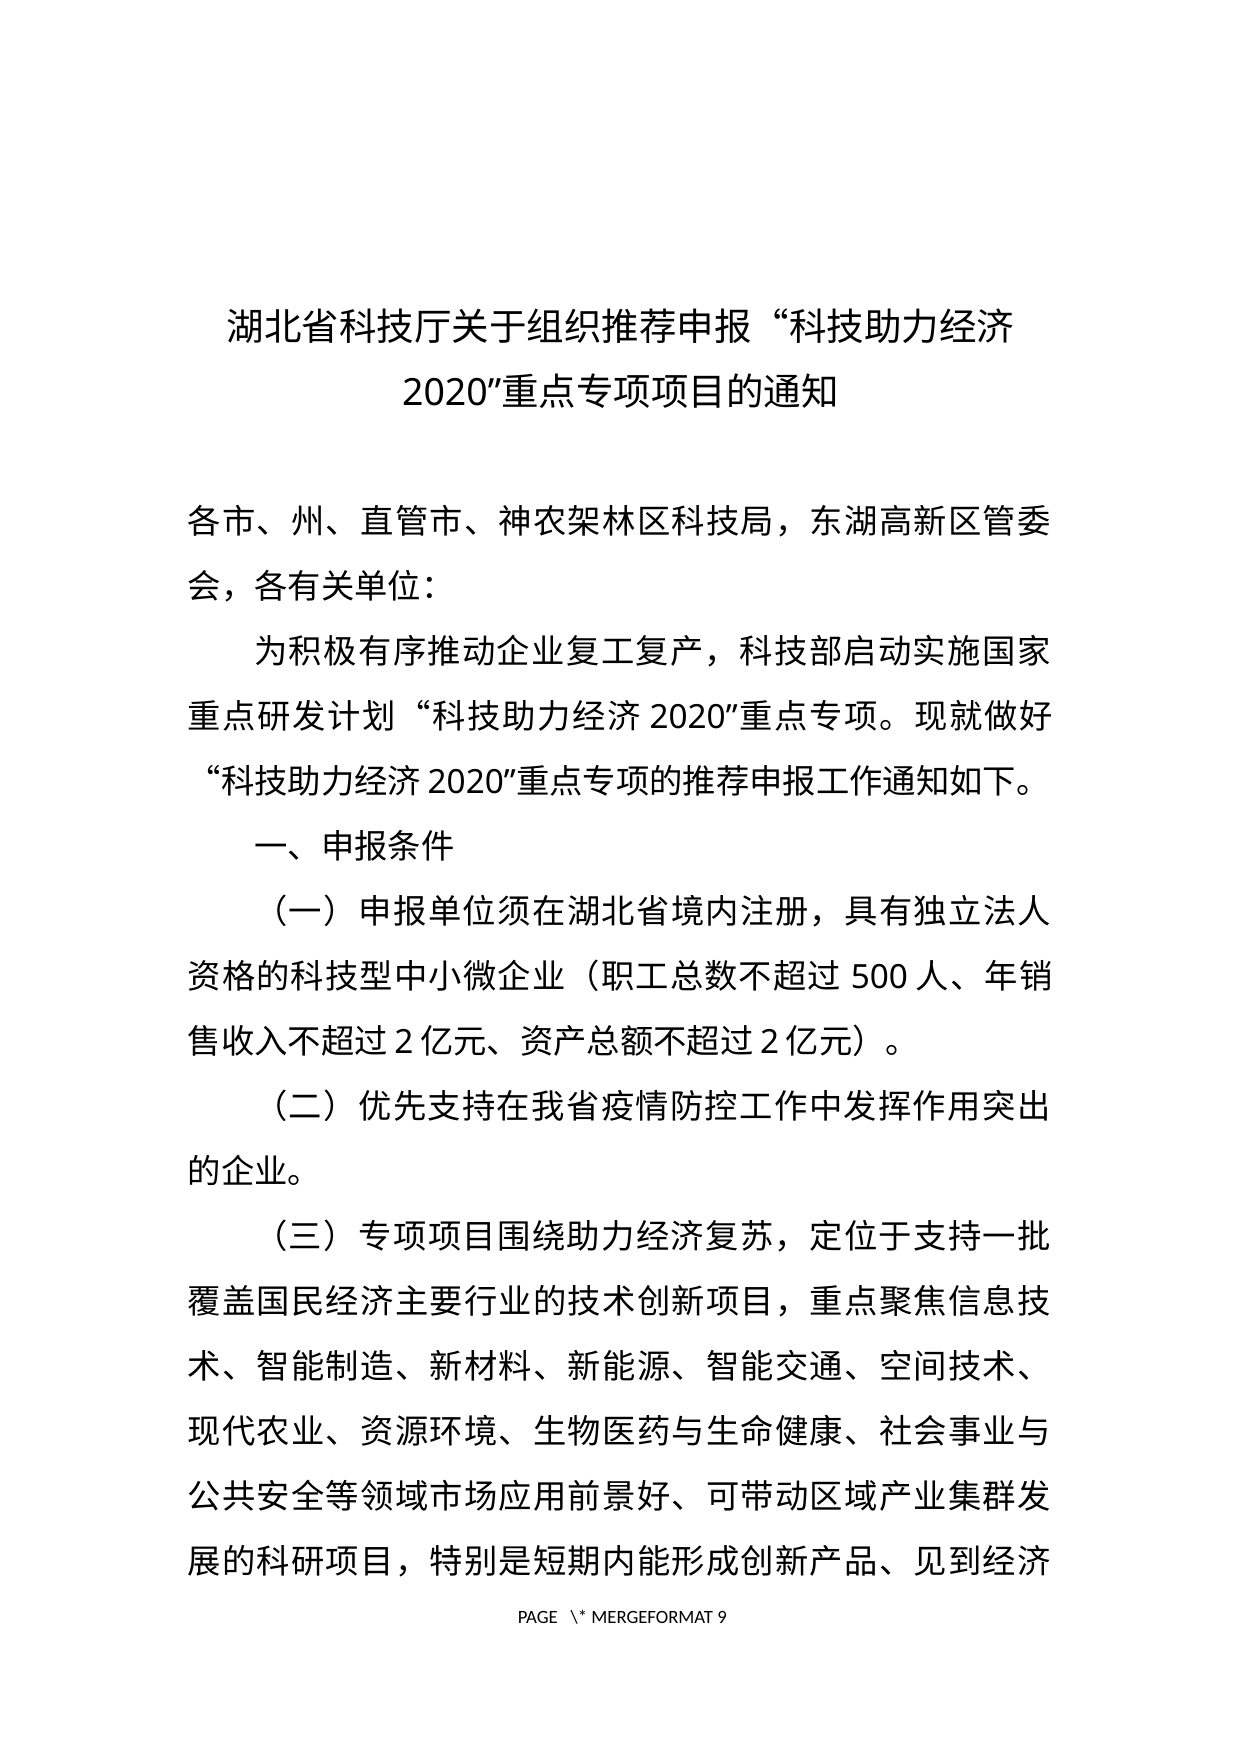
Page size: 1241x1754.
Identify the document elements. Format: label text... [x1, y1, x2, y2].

text 为积极有序推动企业复工复产，科技部启动实施国家重点研发计划“科技助力经济2020”重点专项。现就做好“科技助力经济2020”重点专项的推荐申报工作通知如下。 [187, 617, 1053, 812]
text （一）申报单位须在湖北省境内注册，具有独立法人资格的科技型中小微企业（职工总数不超过500人、年销售收入不超过2亿元、资产总额不超过2亿元）。 [187, 877, 1053, 1072]
text 湖北省科技厅关于组织推荐申报“科技助力经济2020”重点专项项目的通知 [187, 292, 1053, 422]
text （二）优先支持在我省疫情防控工作中发挥作用突出的企业。 [187, 1072, 1053, 1202]
text 各市、州、直管市、神农架林区科技局，东湖高新区管委会，各有关单位： [187, 487, 1053, 617]
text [187, 1202, 1053, 1592]
text 一、申报条件 [187, 812, 1053, 877]
